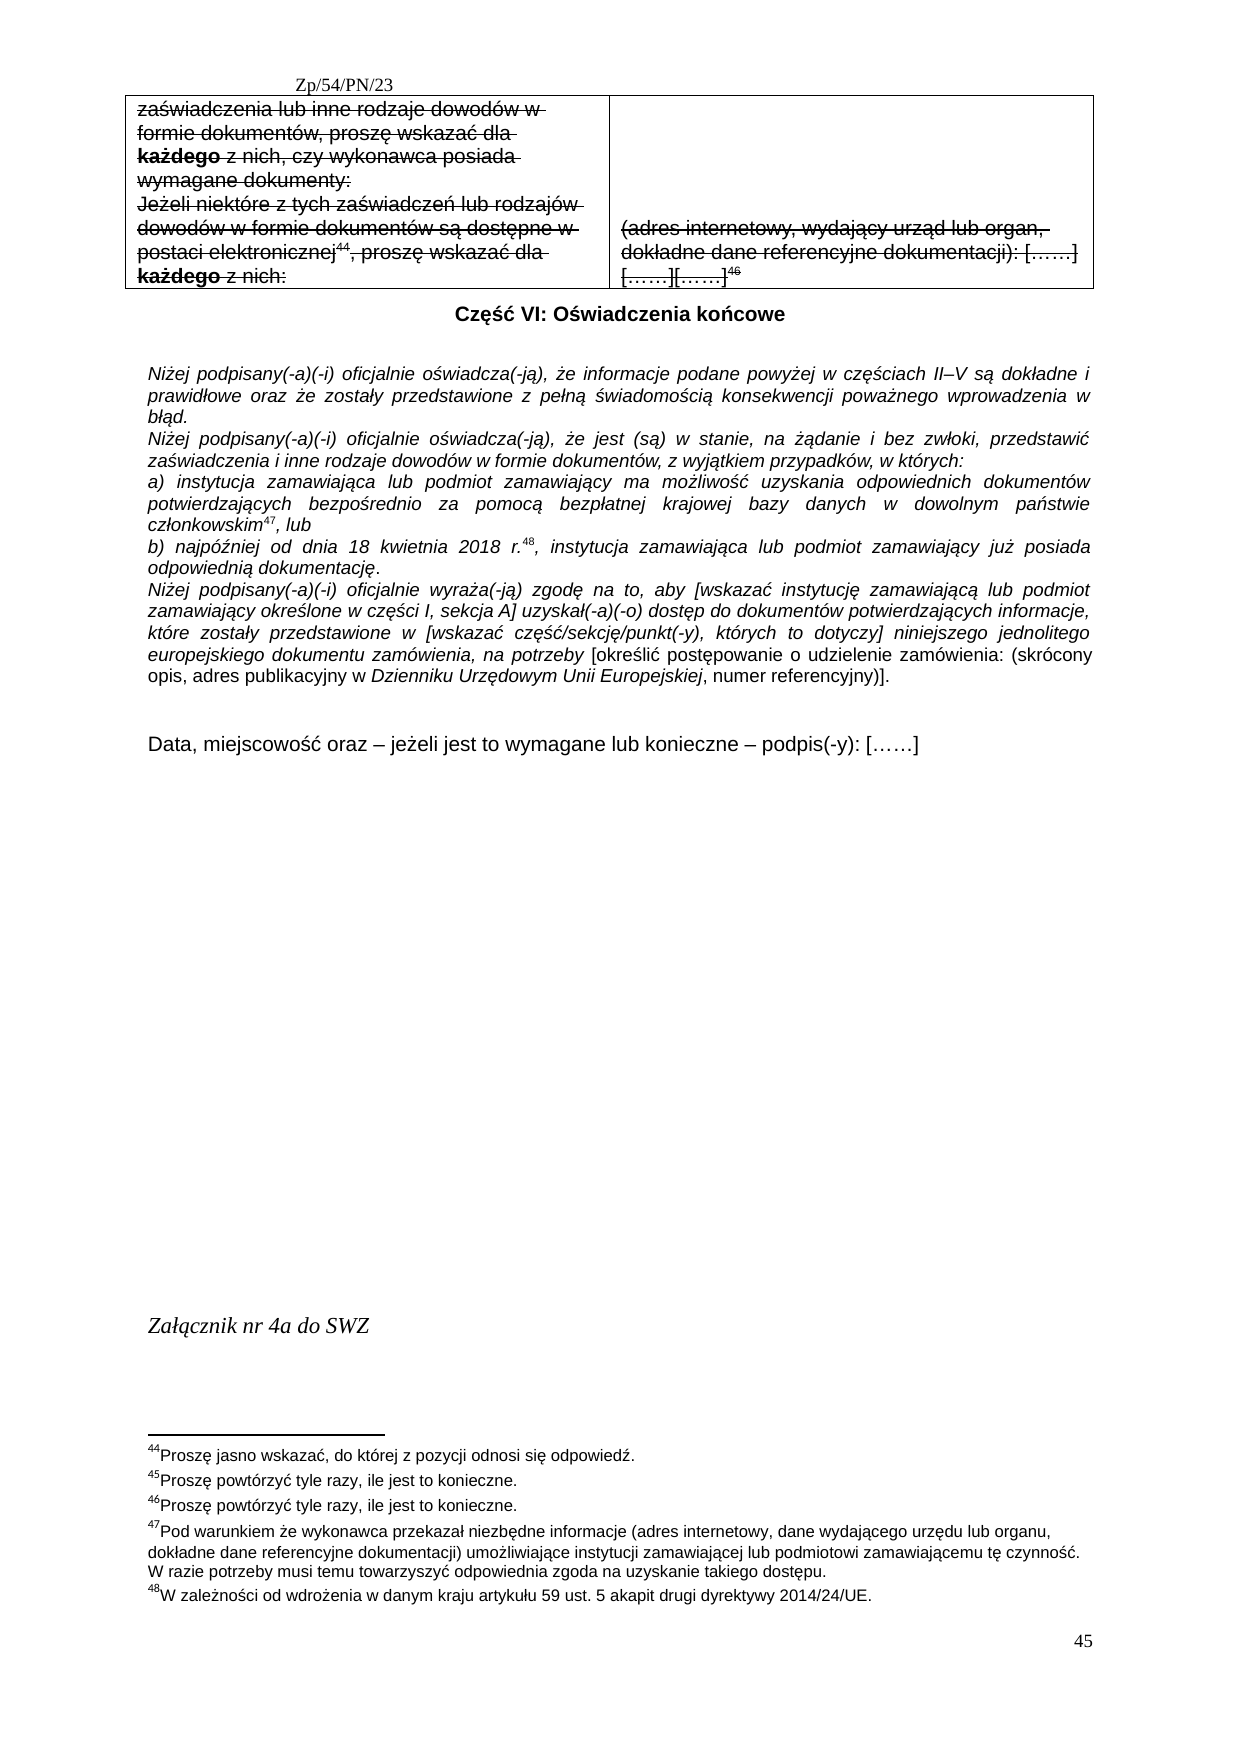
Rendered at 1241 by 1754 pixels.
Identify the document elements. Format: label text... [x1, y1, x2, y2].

text a) instytucja zamawiająca lub podmiot zamawiający ma możliwość uzyskania odpowiednich dokumentów potwierdzających bezpośrednio za pomocą bezpłatnej krajowej bazy danych w dowolnym państwie członkowskim, lub [148, 471, 1092, 536]
text Niżej podpisany(-a)(-i) oficjalnie wyraża(-ją) zgodę na to, aby [wskazać instytucję zamawiającą lub podmiot zamawiający określone w części I, sekcja A] uzyskał(-a)(-o) dostęp do dokumentów potwierdzających informacje, które zostały przedstawione w [wskazać część/sekcję/punkt(-y), których to dotyczy] niniejszego jednolitego europejskiego dokumentu zamówienia, na potrzeby [określić postępowanie o udzielenie zamówienia: (skrócony opis, adres publikacyjny w Dzienniku Urzędowym Unii Europejskiej, numer referencyjny)]. [148, 579, 1092, 687]
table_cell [126, 96, 609, 288]
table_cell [610, 96, 1093, 288]
text Część VI: Oświadczenia końcowe [148, 302, 1092, 326]
text Niżej podpisany(-a)(-i) oficjalnie oświadcza(-ją), że informacje podane powyżej w częściach II–V są dokładne i prawidłowe oraz że zostały przedstawione z pełną świadomością konsekwencji poważnego wprowadzenia w błąd. [148, 363, 1092, 428]
text Niżej podpisany(-a)(-i) oficjalnie oświadcza(-ją), że jest (są) w stanie, na żądanie i bez zwłoki, przedstawić zaświadczenia i inne rodzaje dowodów w formie dokumentów, z wyjątkiem przypadków, w których: [148, 428, 1092, 471]
text Data, miejscowość oraz – jeżeli jest to wymagane lub konieczne – podpis(-y): [……] [148, 732, 1092, 756]
text Załącznik nr 4a do SWZ [148, 1312, 1092, 1338]
text b) najpóźniej od dnia 18 kwietnia 2018 r., instytucja zamawiająca lub podmiot zamawiający już posiada odpowiednią dokumentację. [148, 536, 1092, 579]
